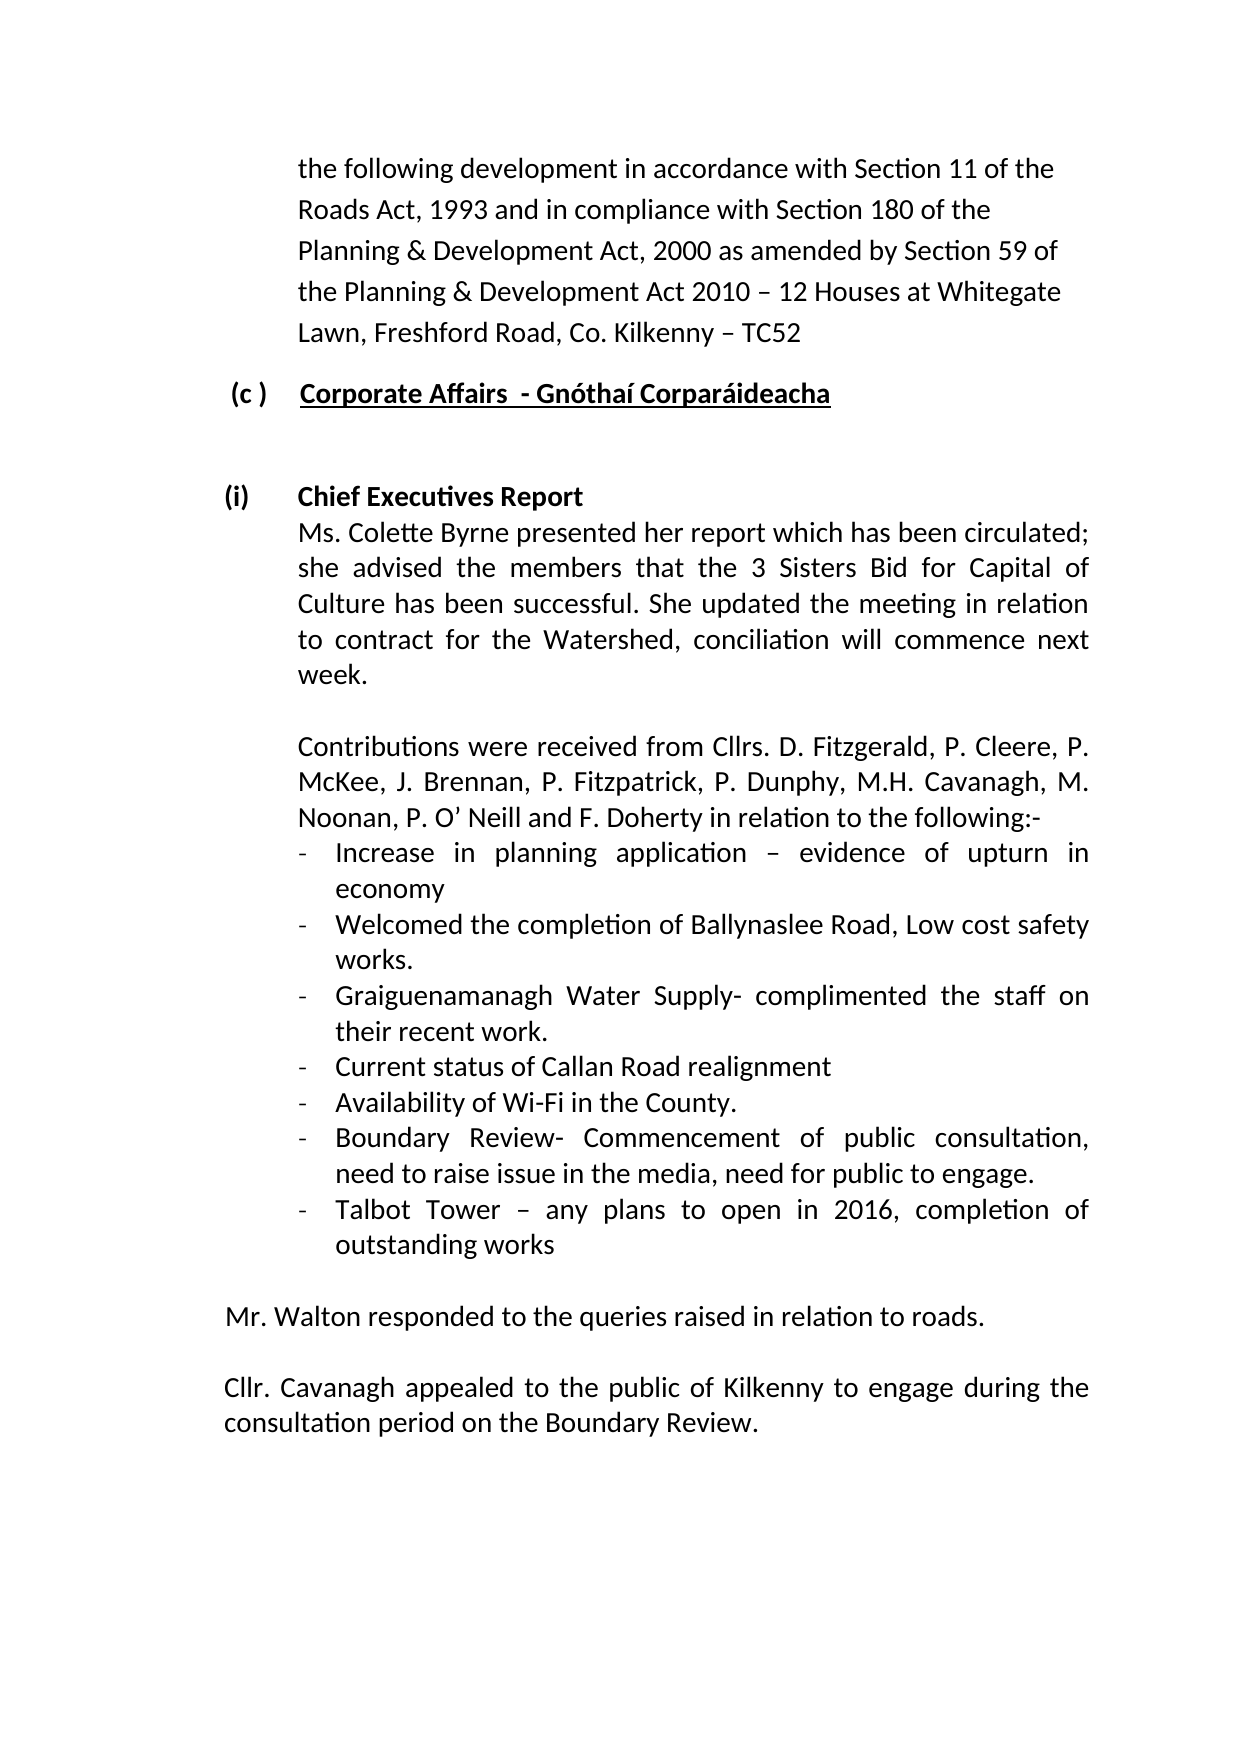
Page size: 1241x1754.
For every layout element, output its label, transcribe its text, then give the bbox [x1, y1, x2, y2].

list Contributions were received from Cllrs. D. Fitzgerald, P. Cleere, P. McKee, J. Brennan, P. Fitzpatrick, P. Dunphy, M.H. Cavanagh, M. Noonan, P. O’ Neill and F. Doherty in relation to the following:- [298, 728, 1090, 834]
list Welcomed the completion of Ballynaslee Road, Low cost safety works. [298, 906, 1090, 977]
text Mr. Walton responded to the queries raised in relation to roads. [150, 1298, 1090, 1333]
text (c ) Corporate Affairs - Gnóthaí Corparáideacha [150, 376, 1090, 411]
list Ms. Colette Byrne presented her report which has been circulated; she advised the members that the 3 Sisters Bid for Capital of Culture has been successful. She updated the meeting in relation to contract for the Watershed, conciliation will commence next week. [298, 514, 1090, 692]
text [298, 150, 1090, 349]
text Cllr. Cavanagh appealed to the public of Kilkenny to engage during the consultation period on the Boundary Review. [224, 1369, 1090, 1440]
list Graiguenamanagh Water Supply- complimented the staff on their recent work. [298, 977, 1090, 1048]
list Availability of Wi-Fi in the County. [298, 1084, 1090, 1119]
list Boundary Review- Commencement of public consultation, need to raise issue in the media, need for public to engage. [298, 1119, 1090, 1191]
list Chief Executives Report [224, 478, 1090, 514]
list Increase in planning application – evidence of upturn in economy [298, 834, 1090, 906]
list Current status of Callan Road realignment [298, 1048, 1090, 1084]
list Talbot Tower – any plans to open in 2016, completion of outstanding works [298, 1191, 1090, 1262]
